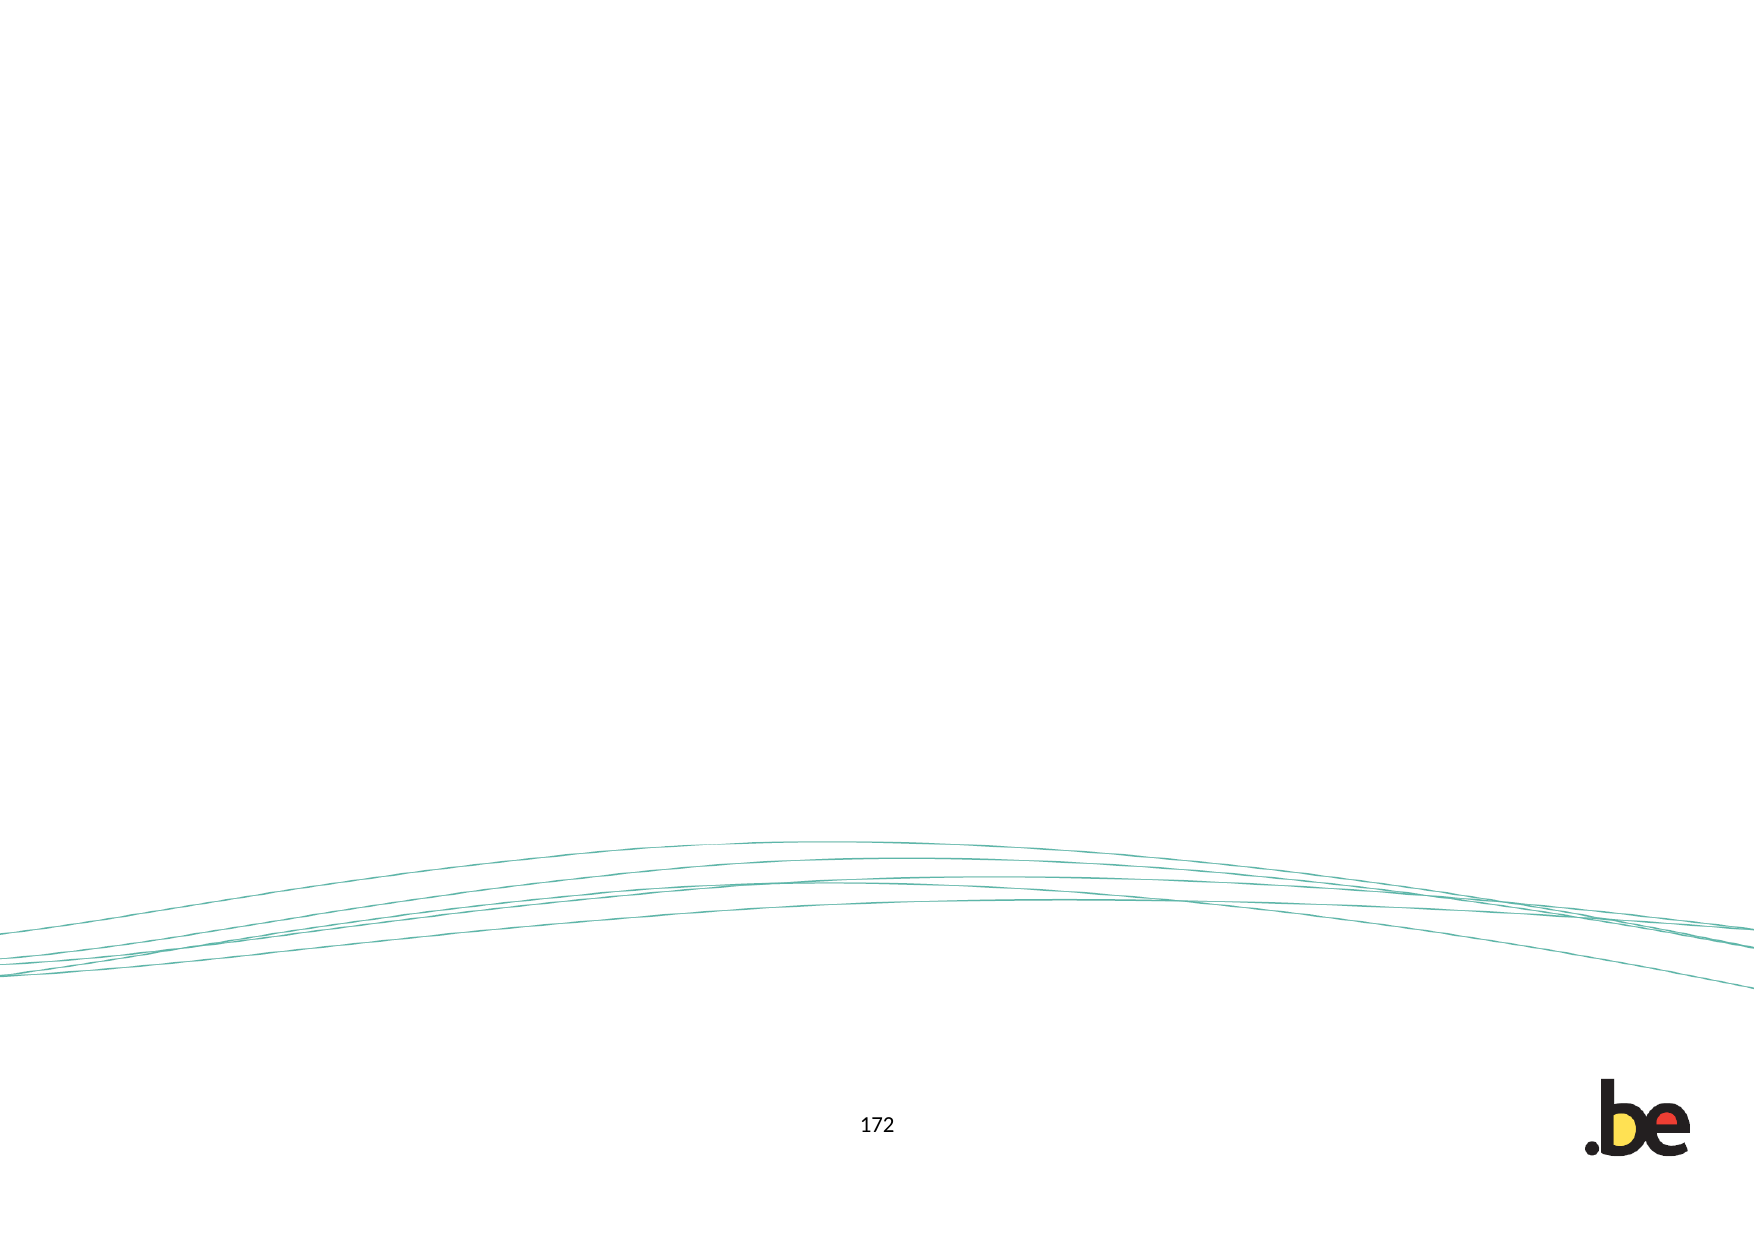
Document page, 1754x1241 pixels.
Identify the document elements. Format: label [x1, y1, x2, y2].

picture [0, 797, 1754, 1241]
